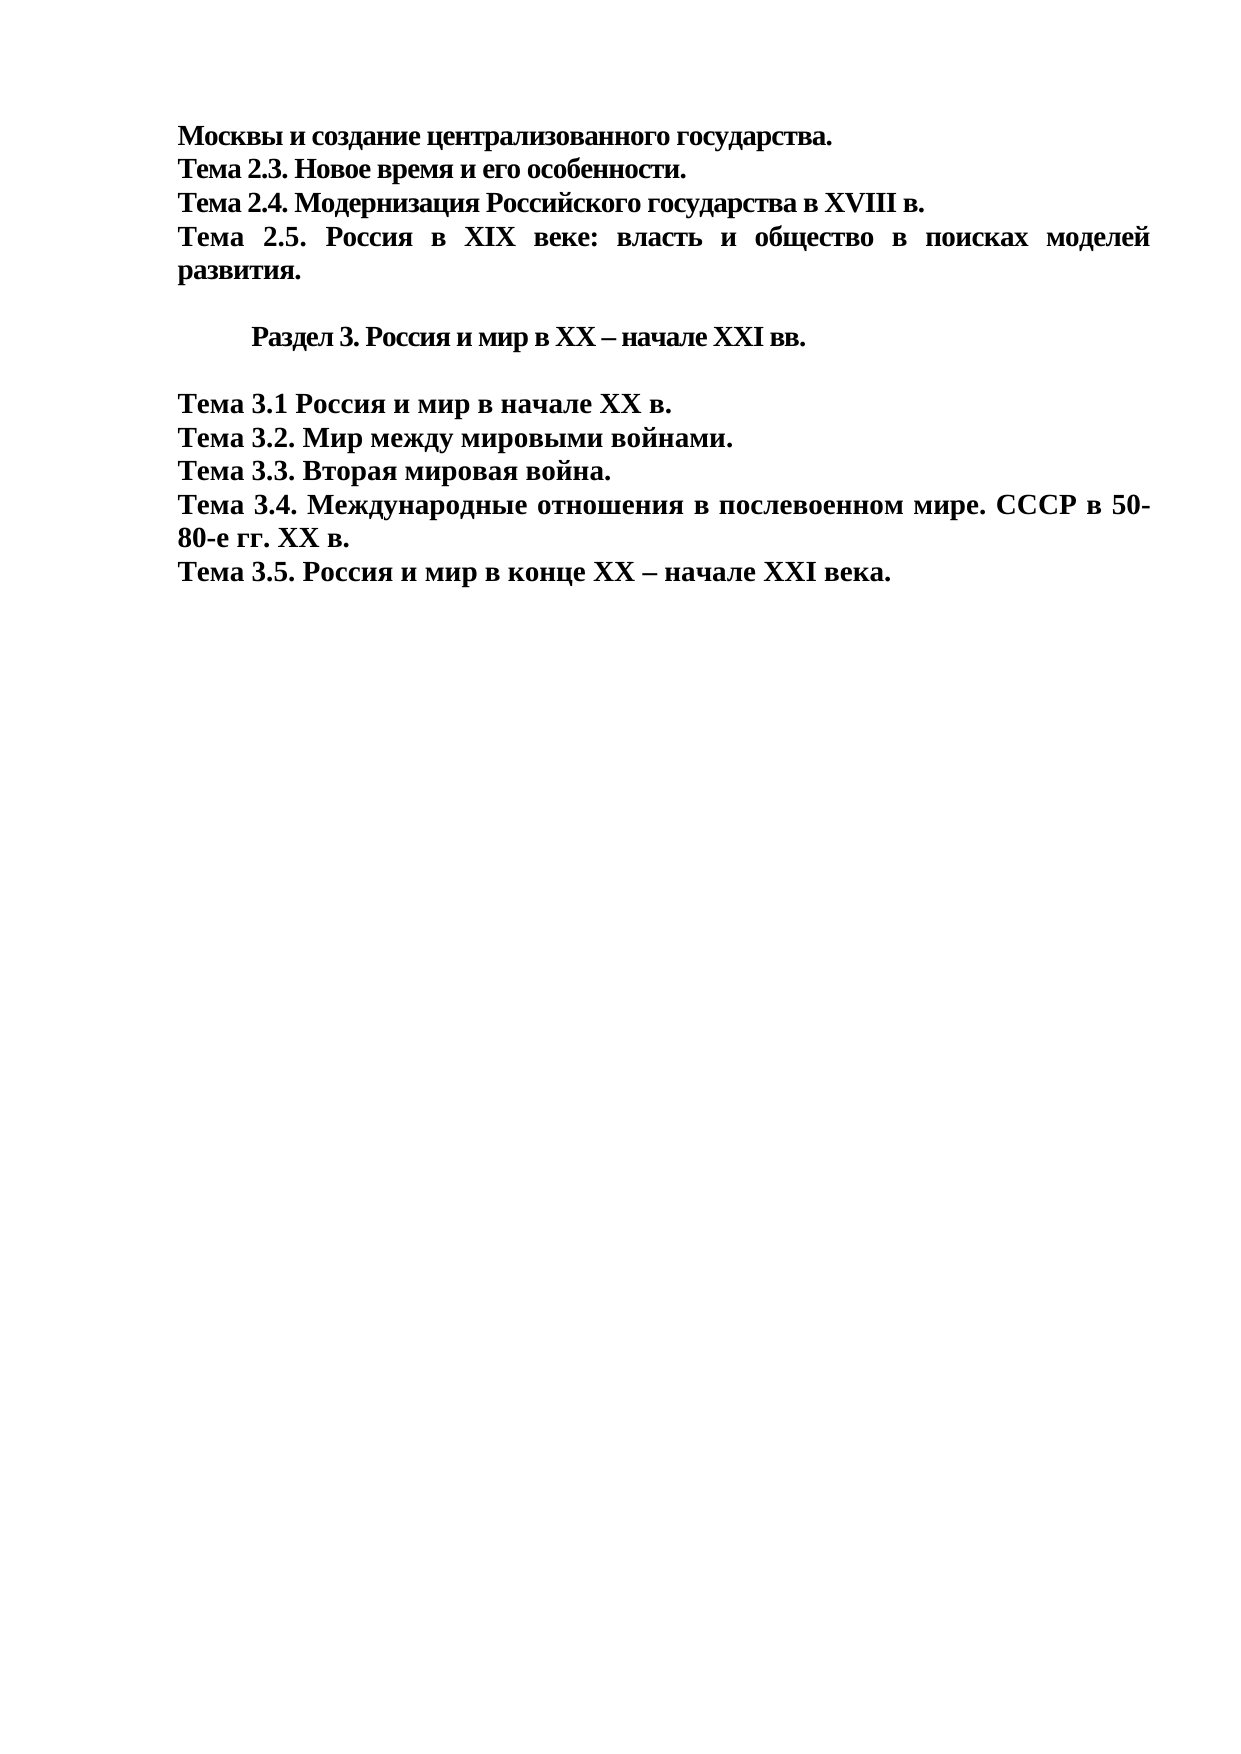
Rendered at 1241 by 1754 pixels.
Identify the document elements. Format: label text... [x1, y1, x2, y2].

text Тема 3.2. Мир между мировыми войнами. [177, 420, 1152, 453]
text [177, 118, 1152, 152]
text Тема 3.3. Вторая мировая война. [177, 453, 1152, 487]
text Тема 3.5. Россия и мир в конце ХХ – начале XXI века. [177, 554, 1152, 588]
text Тема 2.3. Новое время и его особенности. [177, 152, 1152, 185]
text Тема 3.4. Международные отношения в послевоенном мире. СССР в 50-80-е гг. XX в. [177, 487, 1152, 554]
text Тема 2.5. Россия в XIX веке: власть и общество в поисках моделей развития. [177, 219, 1152, 286]
text Раздел 3. Россия и мир в ХХ – начале XXI вв. [177, 319, 1152, 353]
text Тема 3.1 Россия и мир в начале XX в. [177, 386, 1152, 420]
text Тема 2.4. Модернизация Российского государства в ХVIII в. [177, 185, 1152, 219]
